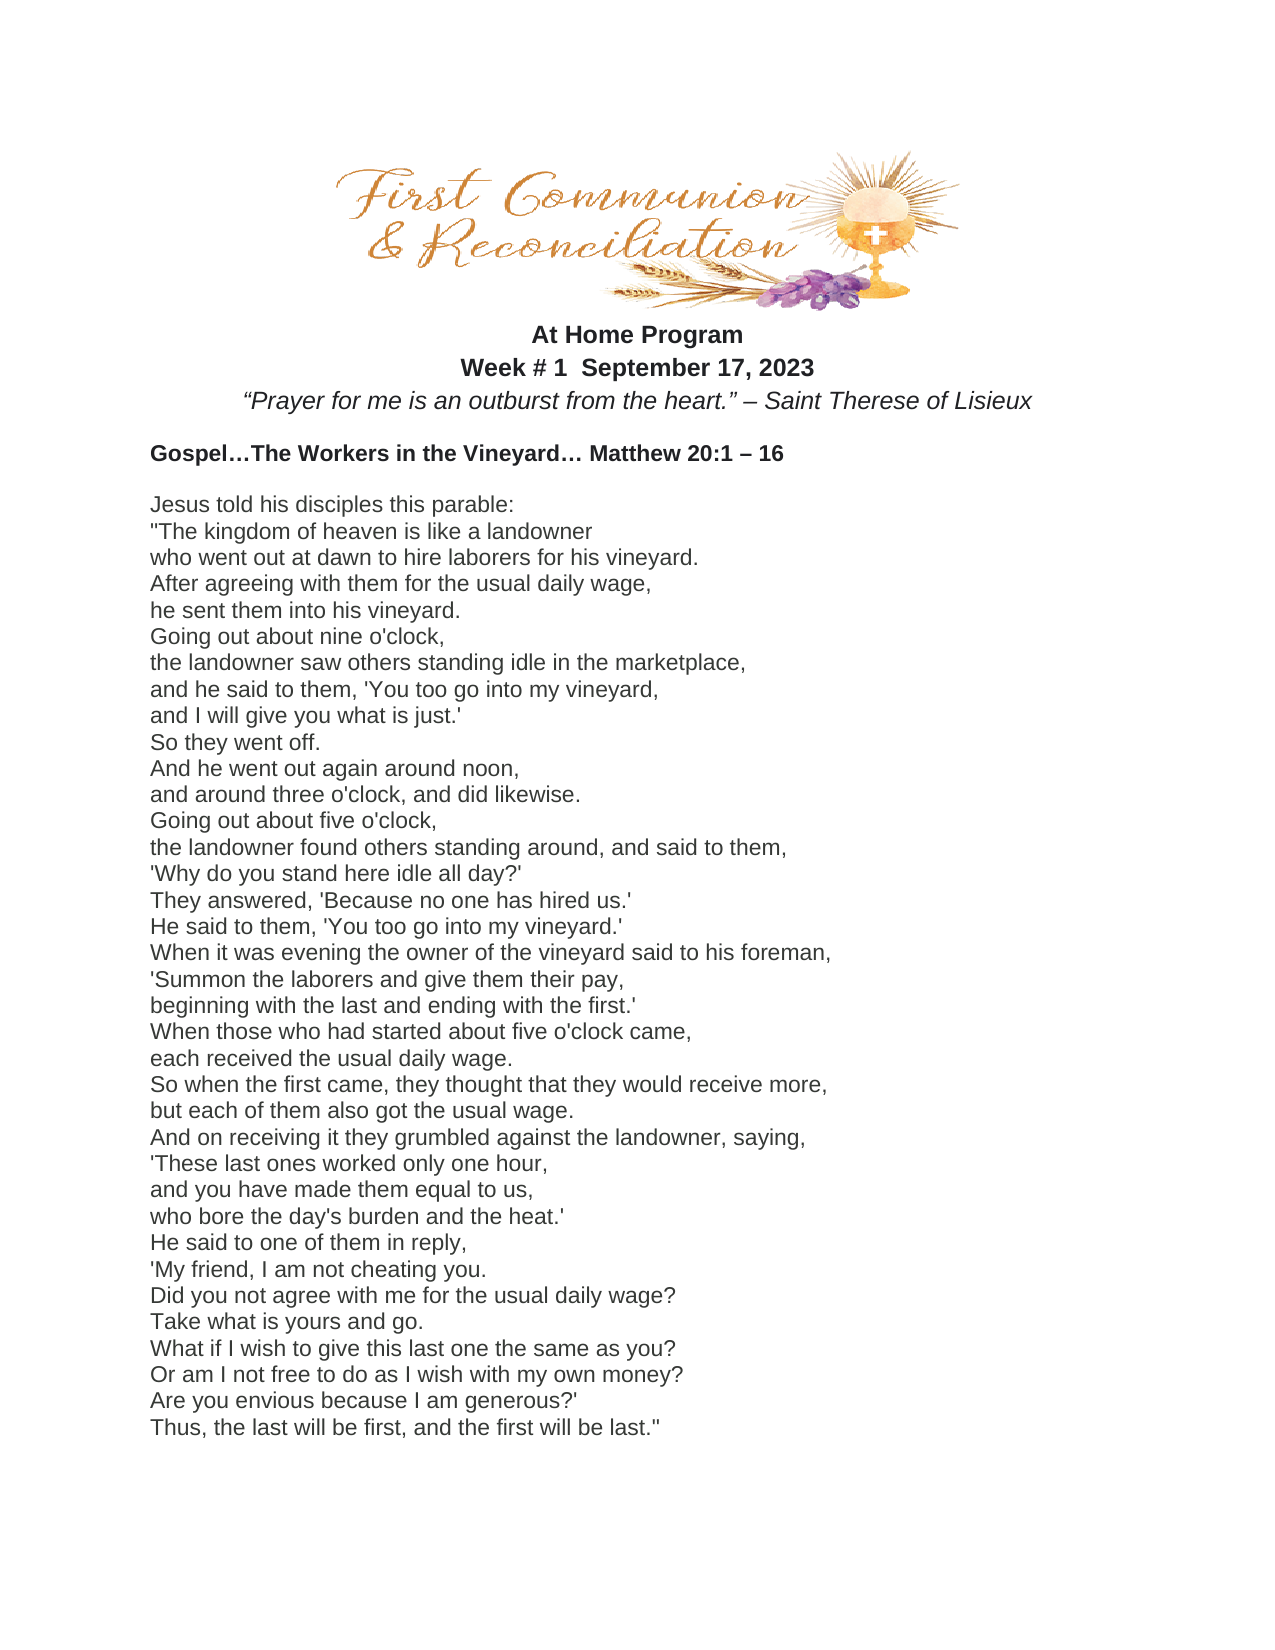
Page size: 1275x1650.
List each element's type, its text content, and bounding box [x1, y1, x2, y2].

text Week # 1 September 17, 2023 [150, 353, 1125, 382]
text Jesus told his disciples this parable: "The kingdom of heaven is like a landowner who went out at dawn to hire laborers for his vineyard. After agreeing with them for the usual daily wage, he sent them into his vineyard. Going out about nine o'clock, the landowner saw others standing idle in the marketplace, and he said to them, 'You too go into my vineyard, and I will give you what is just.' So they went off. And he went out again around noon, and around three o'clock, and did likewise. Going out about five o'clock, the landowner found others standing around, and said to them, 'Why do you stand here idle all day?' They answered, 'Because no one has hired us.' He said to them, 'You too go into my vineyard.' When it was evening the owner of the vineyard said to his foreman, 'Summon the laborers and give them their pay, beginning with the last and ending with the first.' When those who had started about five o'clock came, each received the usual daily wage. So when the first came, they thought that they would receive more, but each of them also got the usual wage. And on receiving it they grumbled against the landowner, saying, 'These last ones worked only one hour, and you have made them equal to us, who bore the day's burden and the heat.' He said to one of them in reply, 'My friend, I am not cheating you. Did you not agree with me for the usual daily wage? Take what is yours and go. What if I wish to give this last one the same as you? Or am I not free to do as I wish with my own money? Are you envious because I am generous?' Thus, the last will be first, and the first will be last." [150, 491, 1125, 1440]
text At Home Program [150, 320, 1125, 349]
picture [295, 150, 980, 314]
text Gospel…The Workers in the Vineyard… Matthew 20:1 – 16 [150, 440, 1125, 467]
text “Prayer for me is an outburst from the heart.” – Saint Therese of Lisieux [150, 386, 1125, 415]
